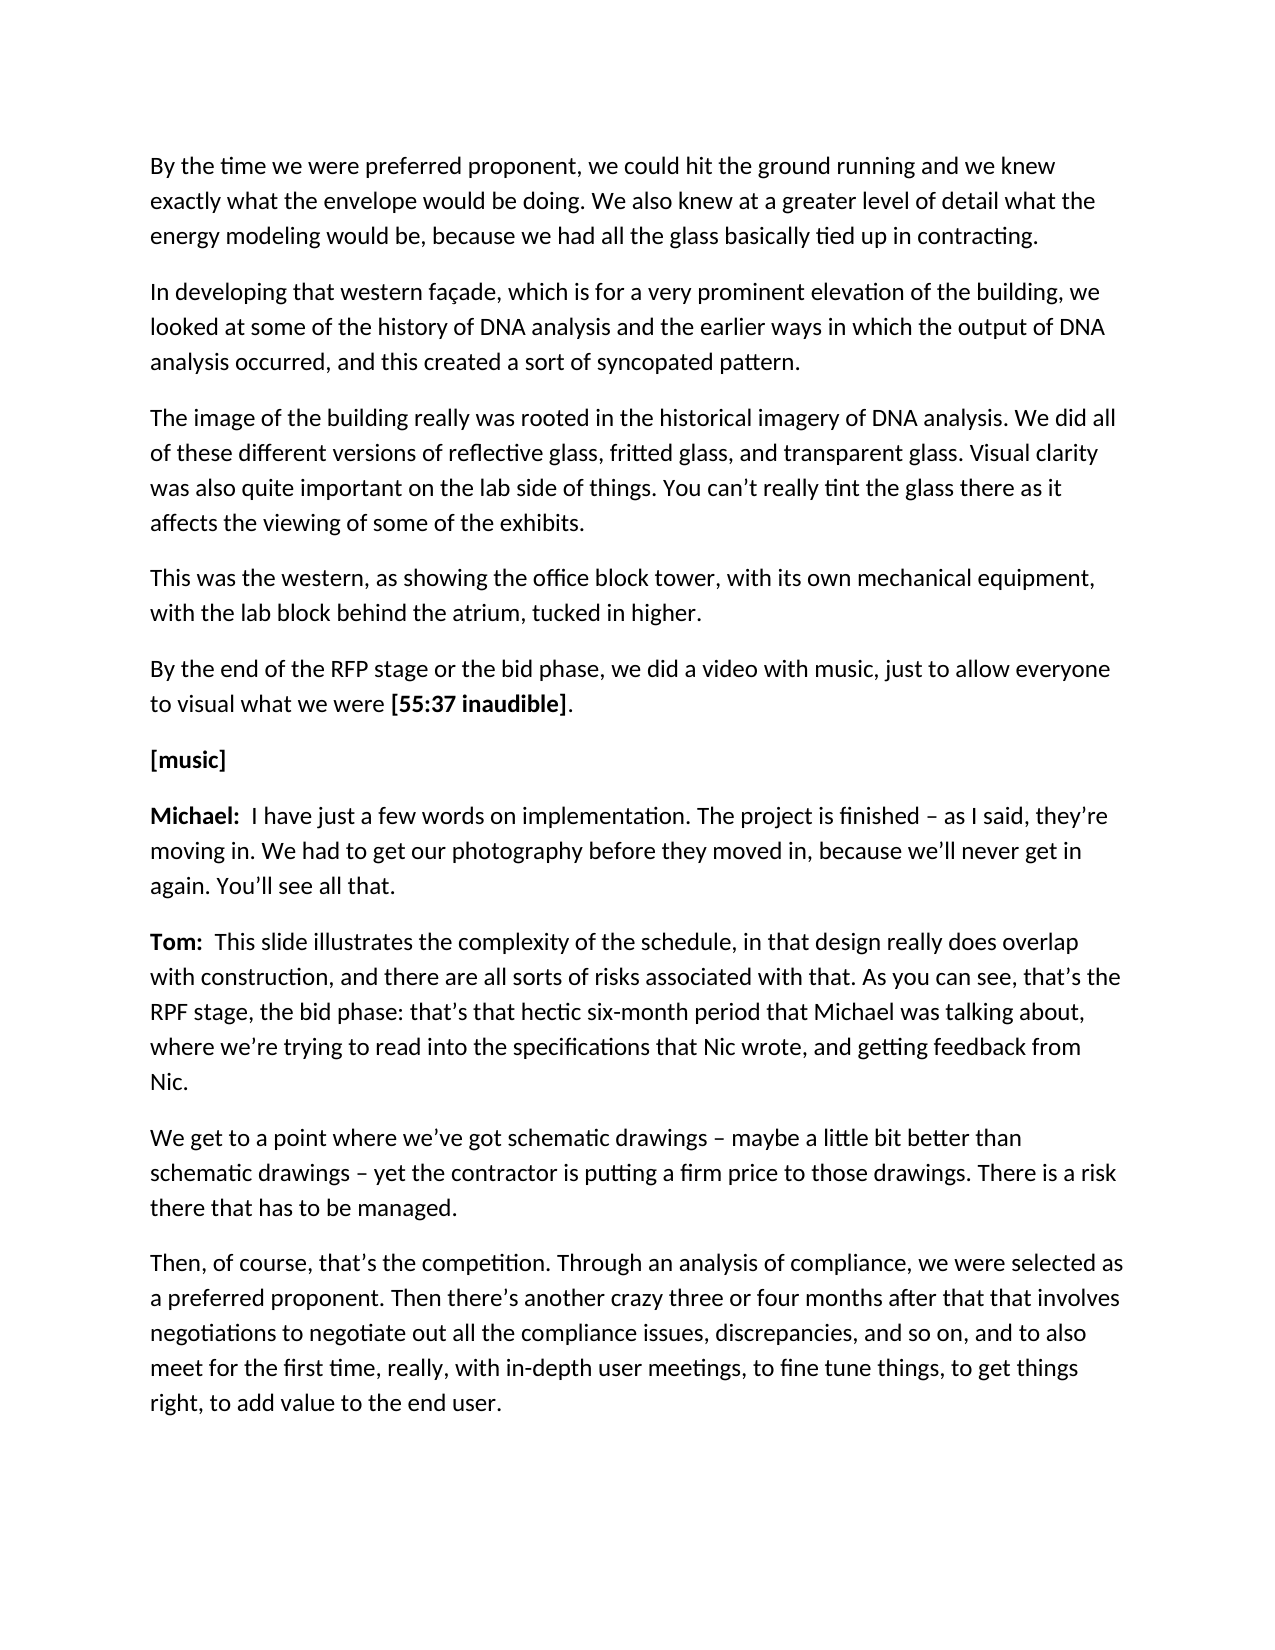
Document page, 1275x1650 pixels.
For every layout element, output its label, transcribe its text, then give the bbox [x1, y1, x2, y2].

text In developing that western façade, which is for a very prominent elevation of the building, we looked at some of the history of DNA analysis and the earlier ways in which the output of DNA analysis occurred, and this created a sort of syncopated pattern. [150, 276, 1125, 376]
text By the time we were preferred proponent, we could hit the ground running and we knew exactly what the envelope would be doing. We also knew at a greater level of detail what the energy modeling would be, because we had all the glass basically tied up in contracting. [150, 150, 1125, 251]
text The image of the building really was rooted in the historical imagery of DNA analysis. We did all of these different versions of reflective glass, fritted glass, and transparent glass. Visual clarity was also quite important on the lab side of things. You can’t really tint the glass there as it affects the viewing of some of the exhibits. [150, 402, 1125, 537]
text By the end of the RFP stage or the bid phase, we did a video with music, just to allow everyone to visual what we were [55:37 inaudible]. [150, 653, 1125, 719]
text Michael: I have just a few words on implementation. The project is finished – as I said, they’re moving in. We had to get our photography before they moved in, because we’ll never get in again. You’ll see all that. [150, 800, 1125, 901]
text Tom: This slide illustrates the complexity of the schedule, in that design really does overlap with construction, and there are all sorts of risks associated with that. As you can see, that’s the RPF stage, the bid phase: that’s that hectic six-month period that Michael was talking about, where we’re trying to read into the specifications that Nic wrote, and getting feedback from Nic. [150, 926, 1125, 1096]
text This was the western, as showing the office block tower, with its own mechanical equipment, with the lab block behind the atrium, tucked in higher. [150, 562, 1125, 628]
text [music] [150, 744, 1125, 775]
text We get to a point where we’ve got schematic drawings – maybe a little bit better than schematic drawings – yet the contractor is putting a firm price to those drawings. There is a risk there that has to be managed. [150, 1122, 1125, 1222]
text Then, of course, that’s the competition. Through an analysis of compliance, we were selected as a preferred proponent. Then there’s another crazy three or four months after that that involves negotiations to negotiate out all the compliance issues, discrepancies, and so on, and to also meet for the first time, really, with in-depth user meetings, to fine tune things, to get things right, to add value to the end user. [150, 1247, 1125, 1418]
